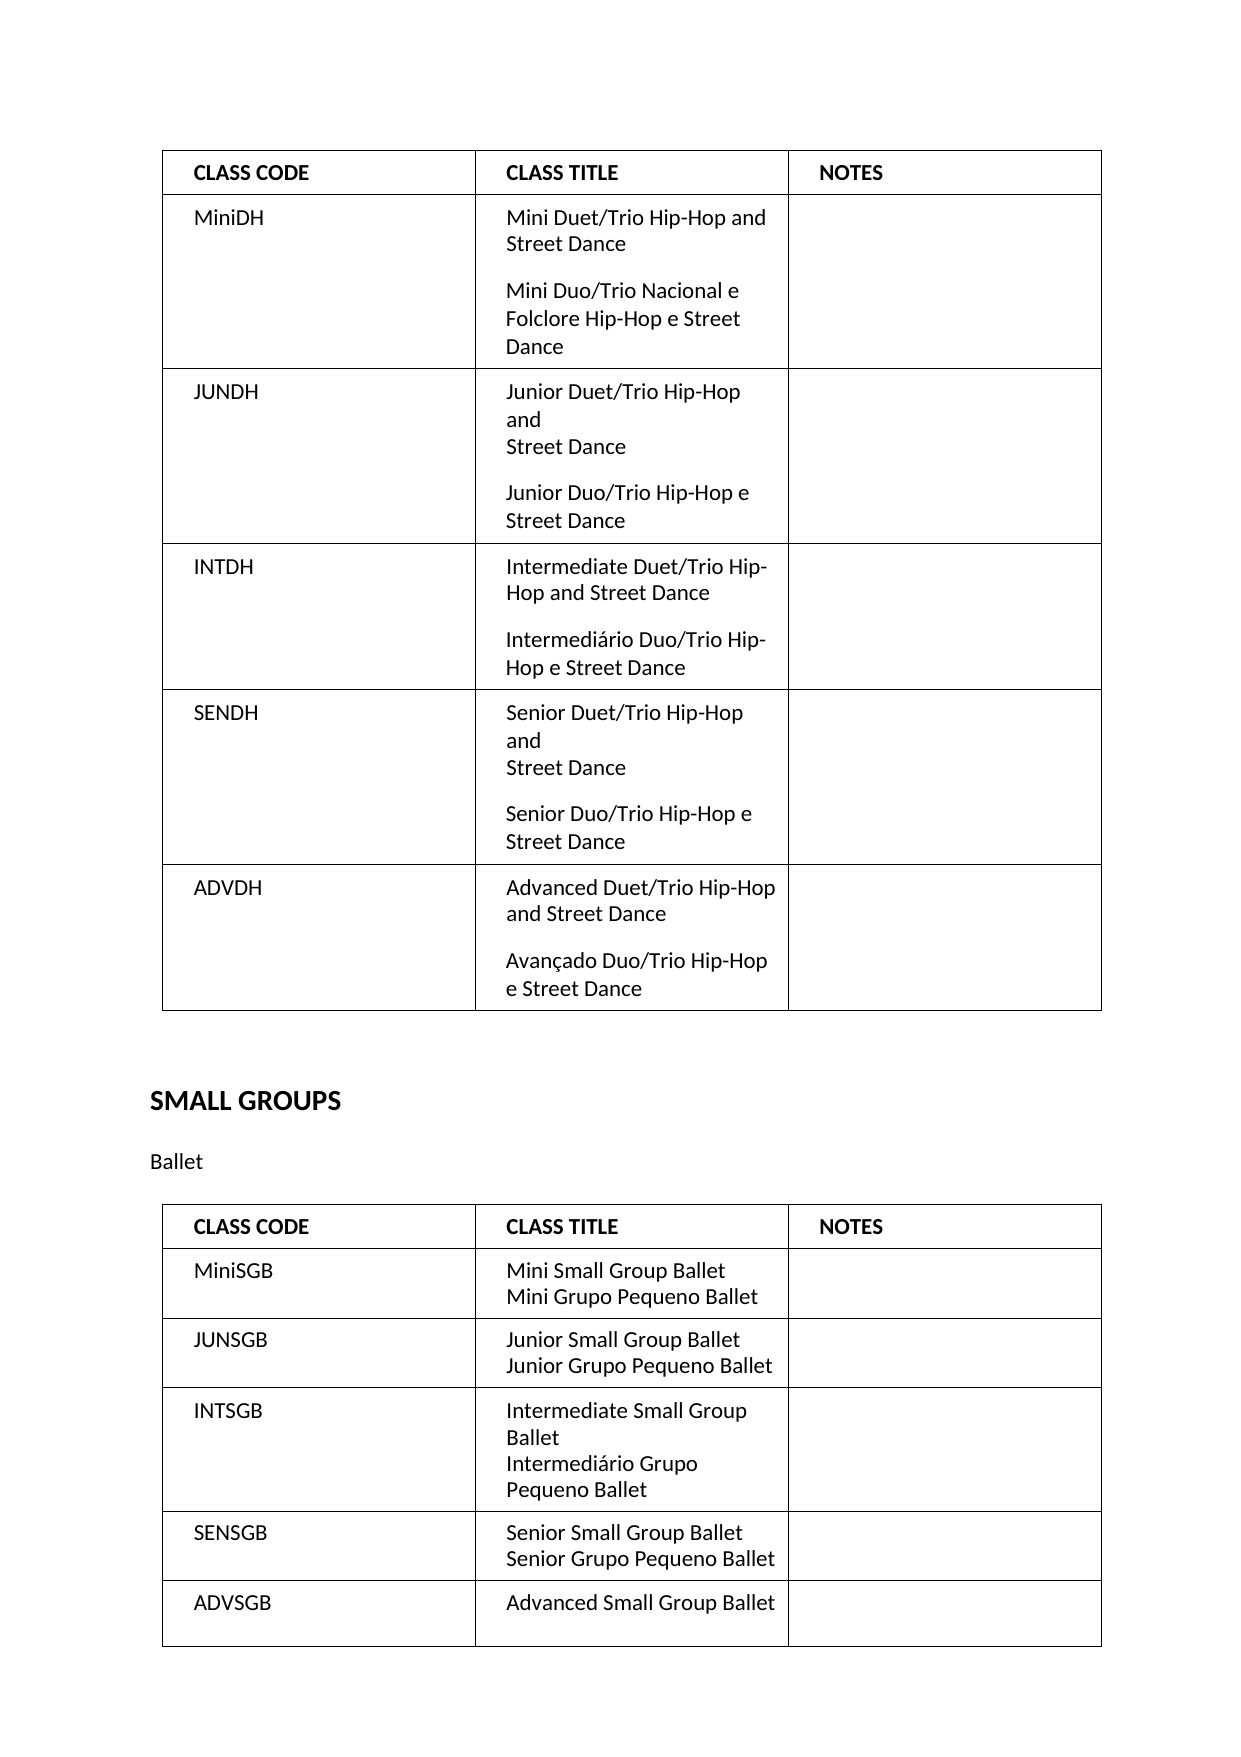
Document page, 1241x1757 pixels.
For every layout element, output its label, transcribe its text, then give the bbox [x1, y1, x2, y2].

table_header CLASS CODE [163, 151, 475, 193]
table_cell INTSGB [163, 1388, 475, 1511]
table_cell Advanced Duet/Trio Hip-Hop and Street Dance Avançado Duo/Trio Hip-Hop e Street Dance [476, 865, 788, 1010]
table_cell [789, 369, 1101, 543]
table_cell Junior Small Group Ballet Junior Grupo Pequeno Ballet [476, 1319, 788, 1387]
table_header NOTES [789, 151, 1101, 193]
table_cell JUNDH [163, 369, 475, 543]
table_cell [789, 1249, 1101, 1318]
table_cell Mini Duet/Trio Hip-Hop and Street Dance Mini Duo/Trio Nacional e Folclore Hip-Hop e Street Dance [476, 195, 788, 368]
table_header CLASS CODE [163, 1205, 475, 1248]
table_header CLASS TITLE [476, 151, 788, 193]
table_header CLASS TITLE [476, 1205, 788, 1248]
table_cell Intermediate Duet/Trio Hip- Hop and Street Dance Intermediário Duo/Trio Hip-Hop e Street Dance [476, 544, 788, 689]
table_cell [789, 1581, 1101, 1646]
table_cell SENDH [163, 690, 475, 864]
table_cell MiniSGB [163, 1249, 475, 1318]
table_cell SENSGB [163, 1512, 475, 1580]
table_cell JUNSGB [163, 1319, 475, 1387]
table_cell ADVSGB [163, 1581, 475, 1646]
table_cell Senior Small Group Ballet Senior Grupo Pequeno Ballet [476, 1512, 788, 1580]
table_cell Senior Duet/Trio Hip-Hop and Street Dance Senior Duo/Trio Hip-Hop e Street Dance [476, 690, 788, 864]
table_cell [789, 690, 1101, 864]
text Ballet [150, 1147, 1123, 1175]
table_cell Junior Duet/Trio Hip-Hop and Street Dance Junior Duo/Trio Hip-Hop e Street Dance [476, 369, 788, 543]
table_cell [789, 195, 1101, 368]
table_cell MiniDH [163, 195, 475, 368]
table_cell Intermediate Small Group Ballet Intermediário Grupo Pequeno Ballet [476, 1388, 788, 1511]
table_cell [476, 1581, 788, 1646]
table_cell Mini Small Group Ballet Mini Grupo Pequeno Ballet [476, 1249, 788, 1318]
table_cell [789, 865, 1101, 1010]
table_cell INTDH [163, 544, 475, 689]
table_cell ADVDH [163, 865, 475, 1010]
table_header NOTES [789, 1205, 1101, 1248]
table_cell [789, 544, 1101, 689]
table_cell [789, 1388, 1101, 1511]
subtitle SMALL GROUPS [150, 1082, 1123, 1118]
table_cell [789, 1319, 1101, 1387]
table_cell [789, 1512, 1101, 1580]
